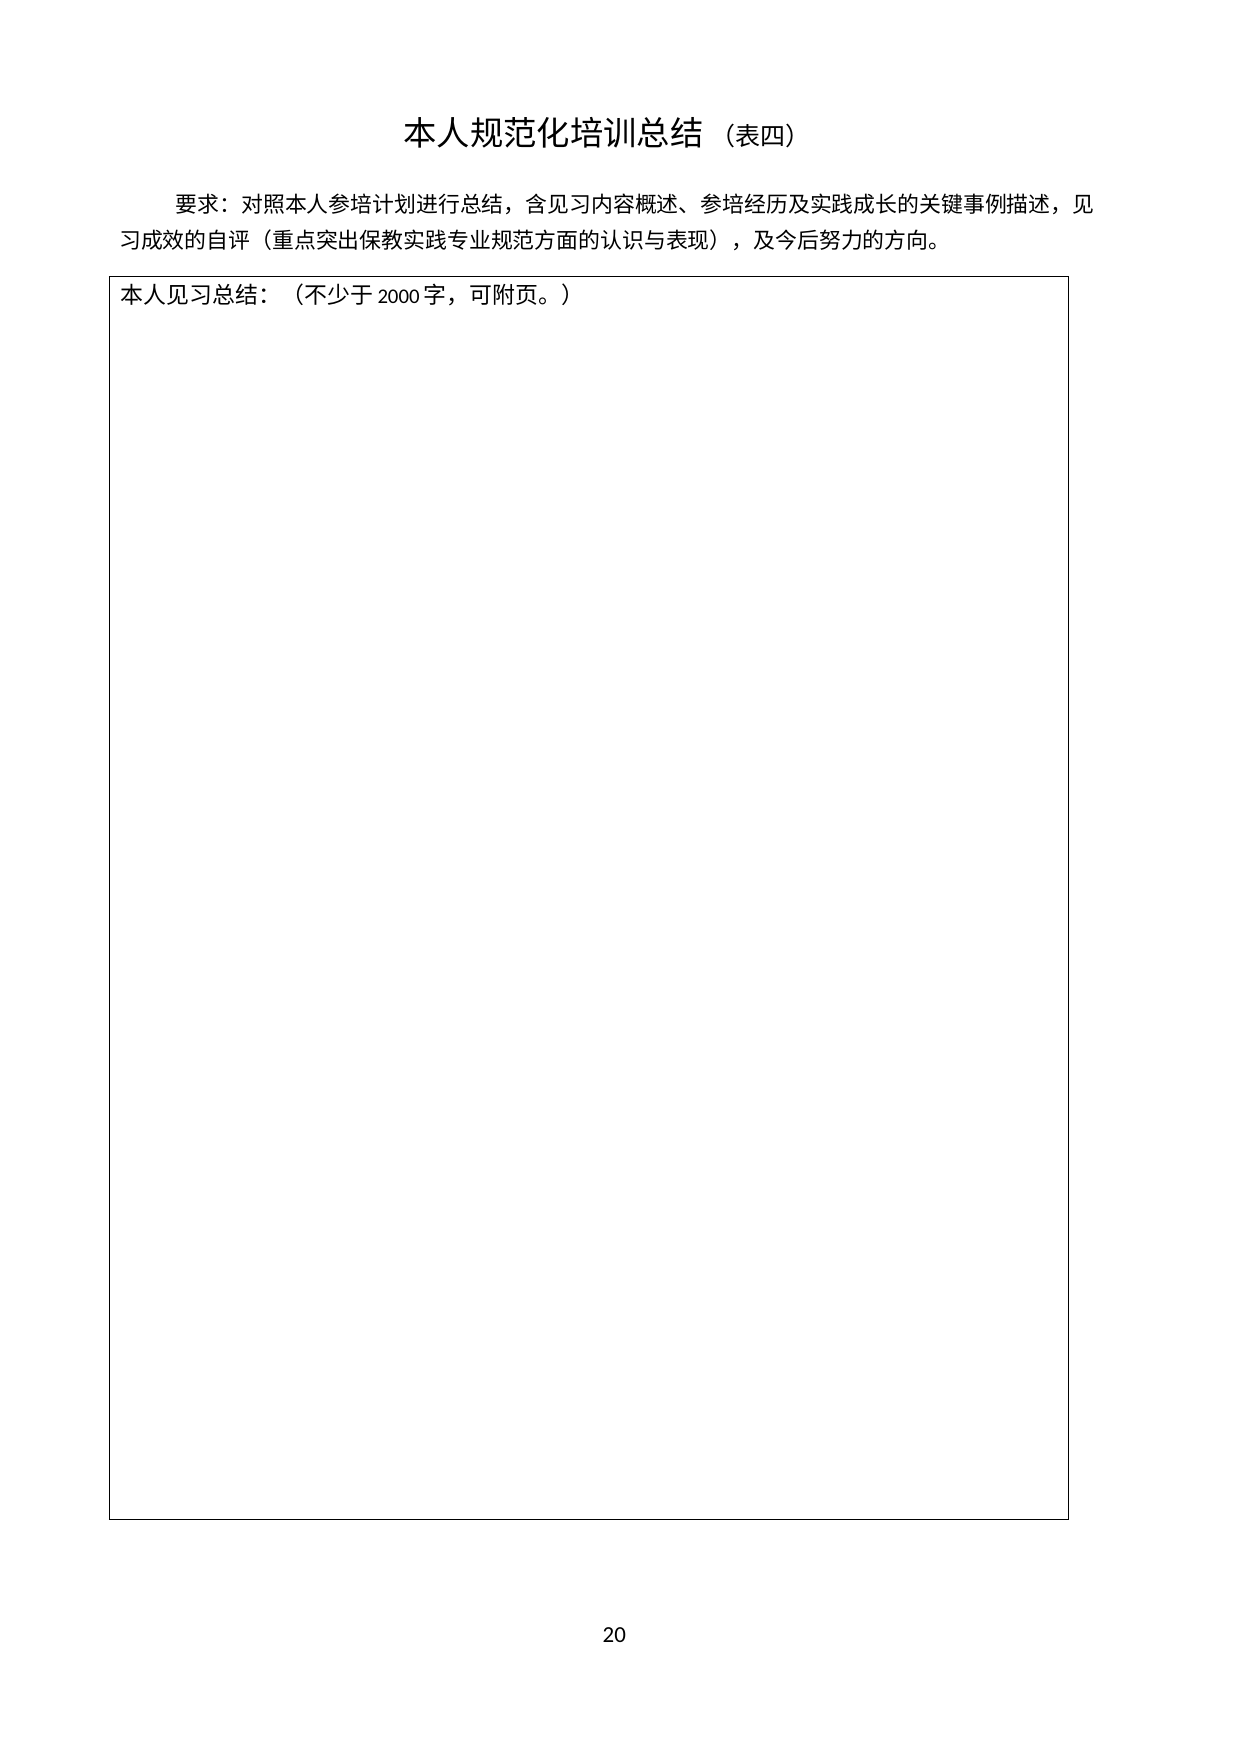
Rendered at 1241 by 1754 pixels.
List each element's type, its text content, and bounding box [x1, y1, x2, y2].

text 要求：对照本人参培计划进行总结，含见习内容概述、参培经历及实践成长的关键事例描述，见 [121, 187, 1094, 219]
subtitle 本人规范化培训总结 （表四） [152, 107, 1061, 155]
table_header 本人见习总结：（不少于2000字，可附页。） 见习教师： 年 月 日 [110, 277, 1068, 1519]
text 习成效的自评（重点突出保教实践专业规范方面的认识与表现），及今后努力的方向。 [119, 223, 1092, 255]
